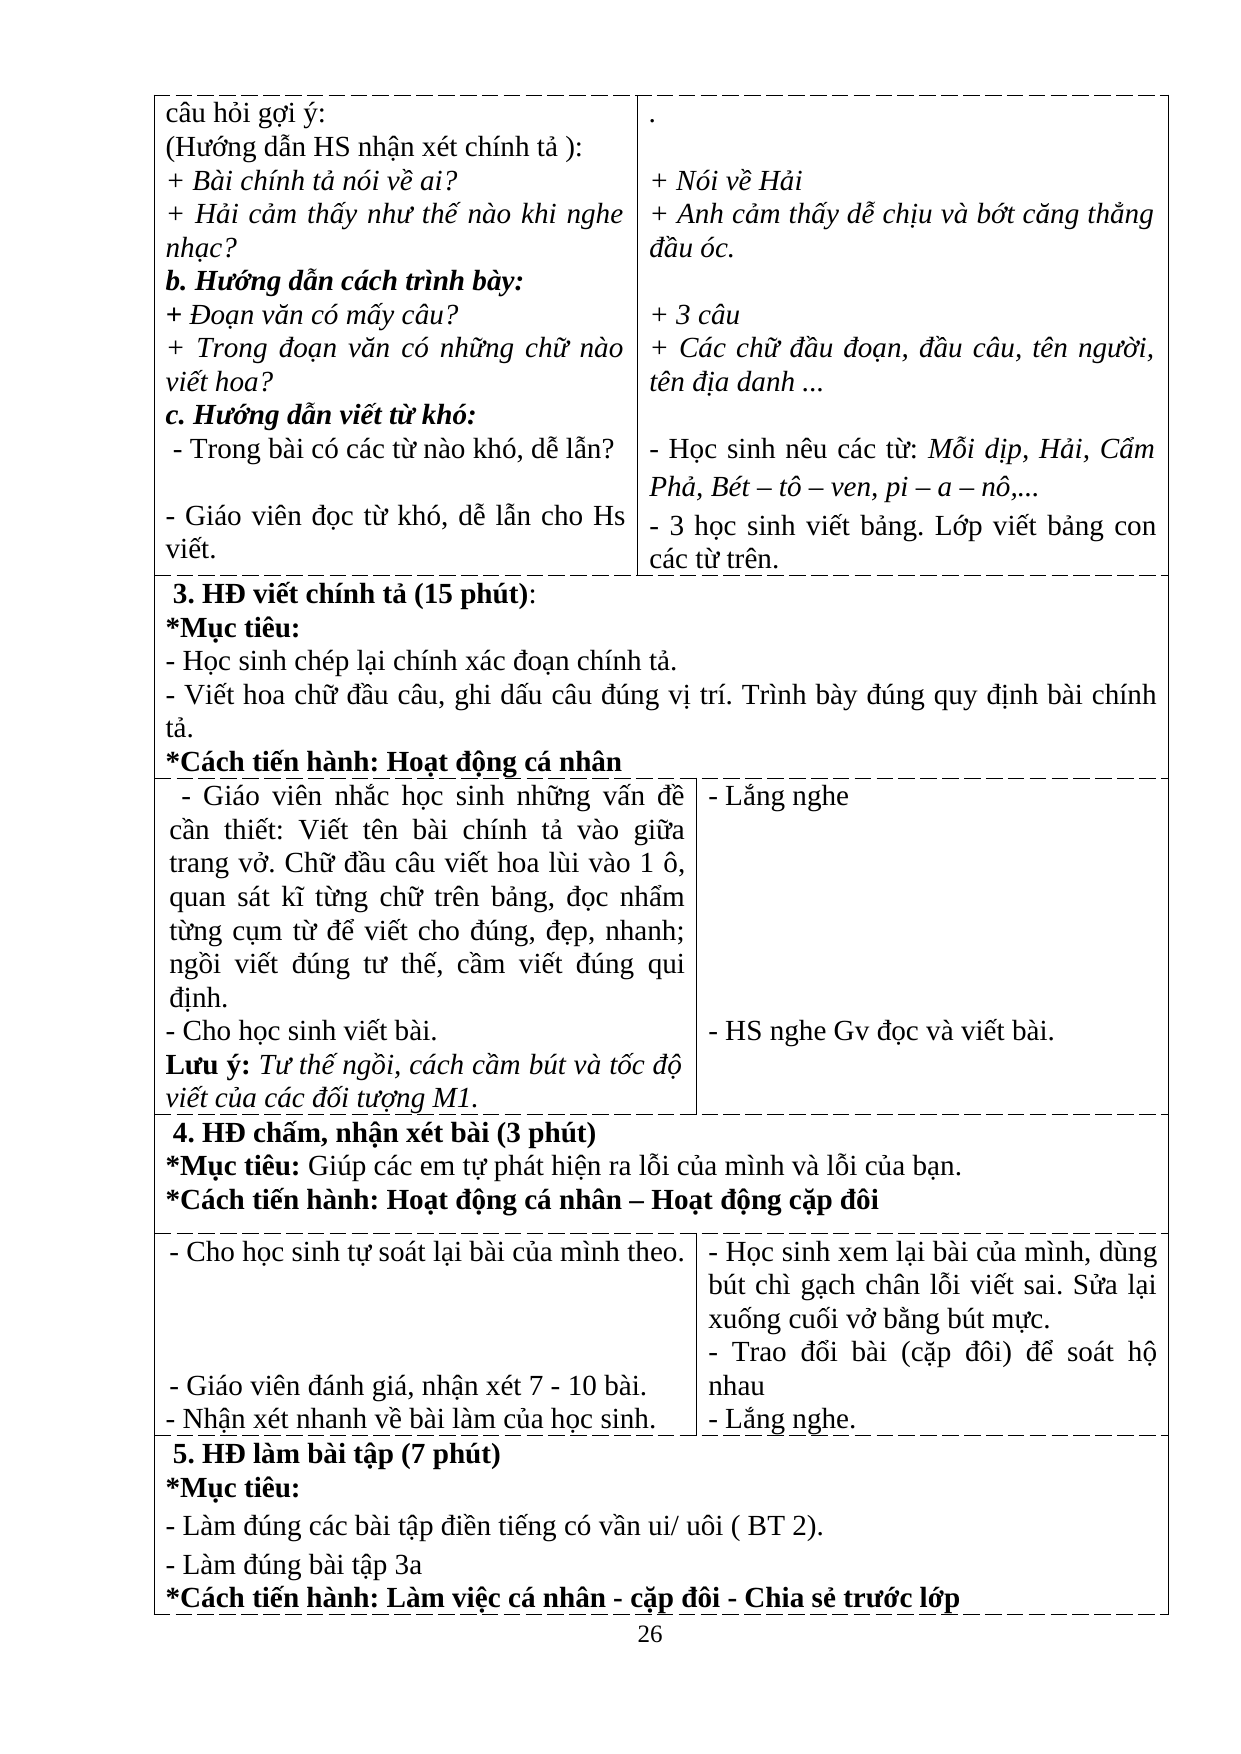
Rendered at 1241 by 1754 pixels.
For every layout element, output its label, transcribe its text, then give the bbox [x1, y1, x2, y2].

table_cell 3. HĐ viết chính tả (15 phút): *Mục tiêu: - Học sinh chép lại chính xác đoạn chính tả. - Viết hoa chữ đầu câu, ghi dấu câu đúng vị trí. Trình bày đúng quy định bài chính tả. *Cách tiến hành: Hoạt động cá nhân [155, 575, 1168, 777]
table_cell - Lắng nghe - HS nghe Gv đọc và viết bài. [697, 778, 1168, 1114]
table_cell 5. HĐ làm bài tập (7 phút) *Mục tiêu: - Làm đúng các bài tập điền tiếng có vần ui/ uôi ( BT 2). - Làm đúng bài tập 3a *Cách tiến hành: Làm việc cá nhân - cặp đôi - Chia sẻ trước lớp [155, 1435, 1168, 1614]
table_cell - Cho học sinh tự soát lại bài của mình theo. - Giáo viên đánh giá, nhận xét 7 - 10 bài. - Nhận xét nhanh về bài làm của học sinh. [155, 1233, 696, 1435]
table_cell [638, 95, 1168, 575]
table_cell - Học sinh xem lại bài của mình, dùng bút chì gạch chân lỗi viết sai. Sửa lại xuống cuối vở bằng bút mực. - Trao đổi bài (cặp đôi) để soát hộ nhau - Lắng nghe. [697, 1233, 1168, 1435]
table_cell - Giáo viên nhắc học sinh những vấn đề cần thiết: Viết tên bài chính tả vào giữa trang vở. Chữ đầu câu viết hoa lùi vào 1 ô, quan sát kĩ từng chữ trên bảng, đọc nhẩm từng cụm từ để viết cho đúng, đẹp, nhanh; ngồi viết đúng tư thế, cầm viết đúng qui định. - Cho học sinh viết bài. Lưu ý: Tư thế ngồi, cách cầm bút và tốc độ viết của các đối tượng M1. [155, 778, 696, 1114]
table_cell 4. HĐ chấm, nhận xét bài (3 phút) *Mục tiêu: Giúp các em tự phát hiện ra lỗi của mình và lỗi của bạn. *Cách tiến hành: Hoạt động cá nhân – Hoạt động cặp đôi [155, 1114, 1168, 1233]
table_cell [155, 95, 637, 575]
